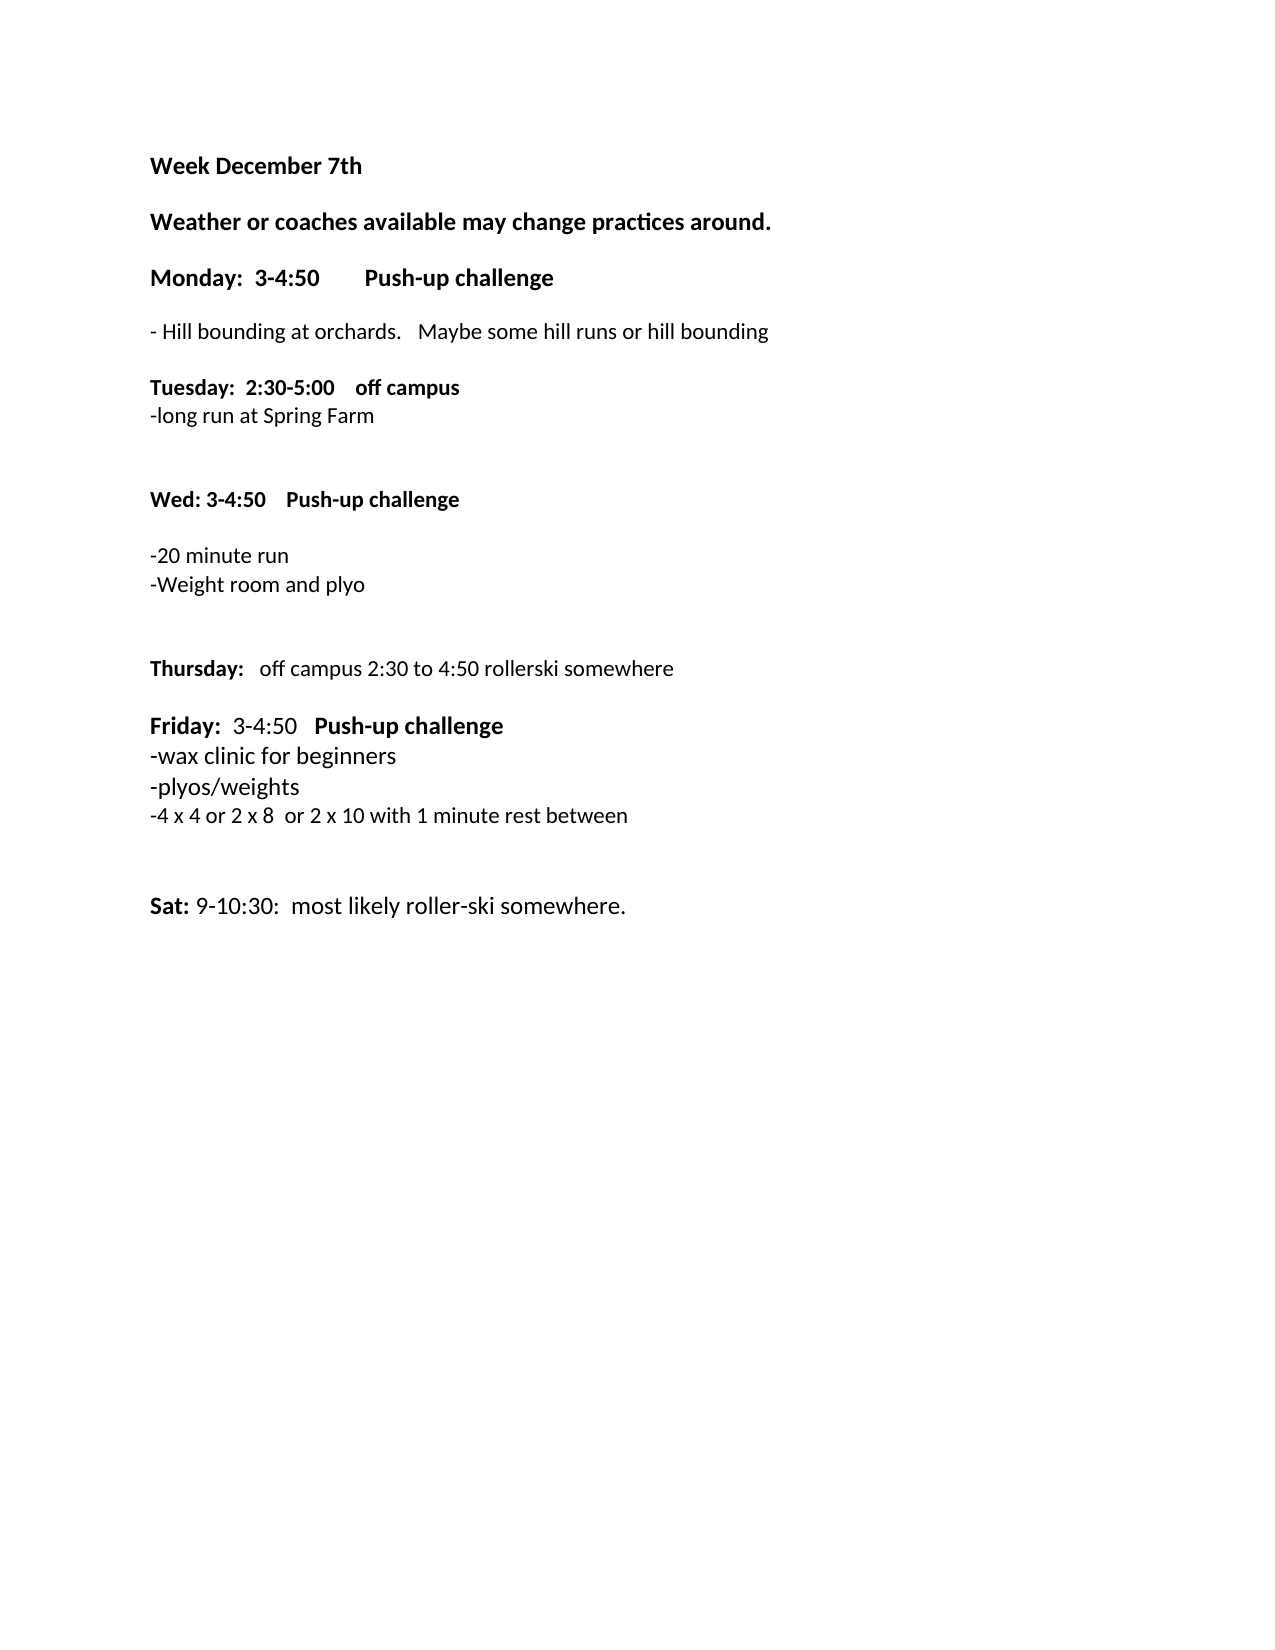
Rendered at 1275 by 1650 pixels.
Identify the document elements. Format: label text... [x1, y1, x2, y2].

text Thursday: off campus 2:30 to 4:50 rollerski somewhere [150, 654, 1125, 682]
text -20 minute run [150, 542, 1125, 570]
text - Hill bounding at orchards. Maybe some hill runs or hill bounding [150, 317, 1125, 346]
text Sat: 9-10:30: most likely roller-ski somewhere. [150, 890, 1125, 921]
text Friday: 3-4:50 Push-up challenge [150, 710, 1125, 740]
text Week December 7th [150, 150, 1125, 181]
text -long run at Spring Farm [150, 402, 1125, 429]
text -Weight room and plyo [150, 570, 1125, 598]
text Wed: 3-4:50 Push-up challenge [150, 486, 1125, 514]
text Monday: 3-4:50 Push-up challenge [150, 262, 1125, 292]
text Tuesday: 2:30-5:00 off campus [150, 373, 1125, 402]
text -plyos/weights [150, 771, 1125, 801]
text -4 x 4 or 2 x 8 or 2 x 10 with 1 minute rest between [150, 801, 1125, 829]
text Weather or coaches available may change practices around. [150, 206, 1125, 236]
text -wax clinic for beginners [150, 740, 1125, 771]
